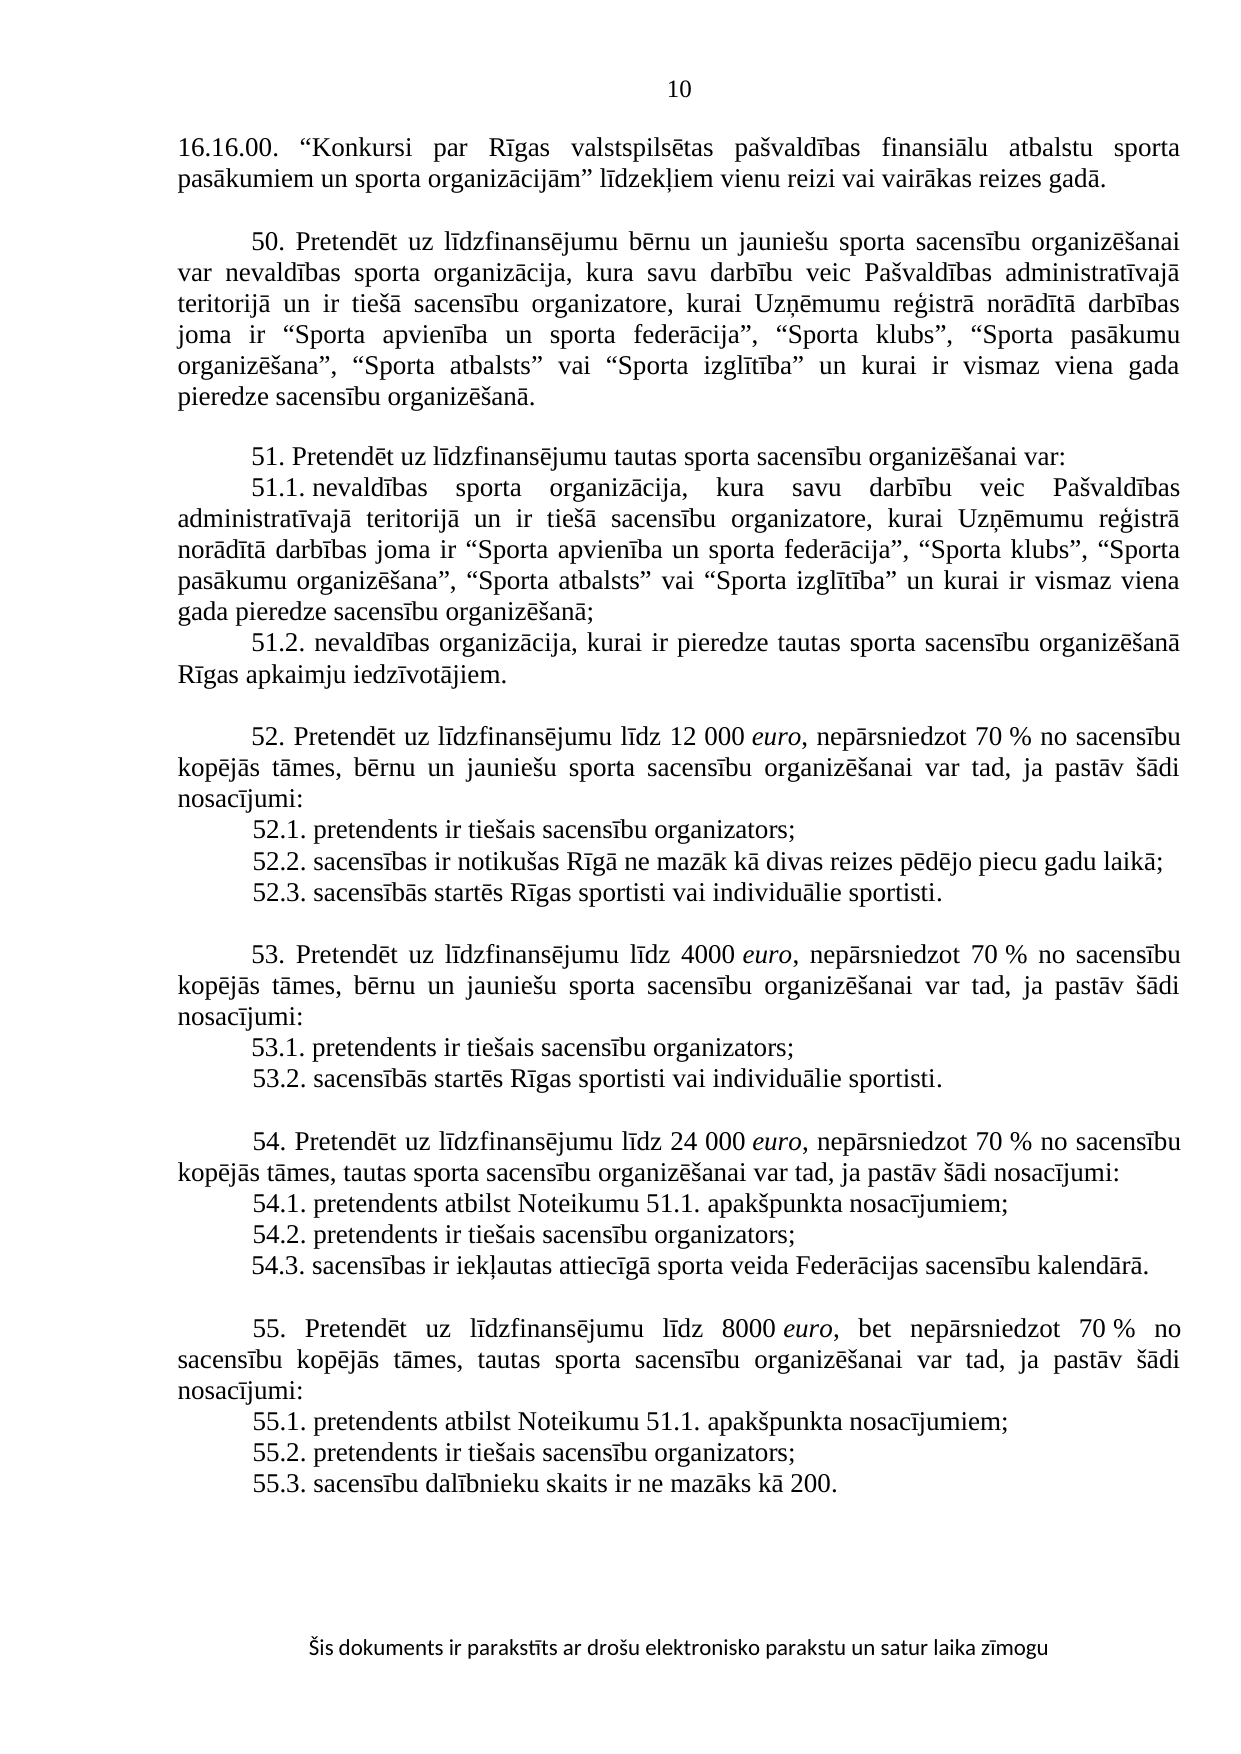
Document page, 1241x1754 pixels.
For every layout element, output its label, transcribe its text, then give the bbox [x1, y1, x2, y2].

text 54.1. pretendents atbilst Noteikumu 51.1. apakšpunkta nosacījumiem; [177, 1187, 1181, 1218]
text 54.3. sacensības ir iekļautas attiecīgā sporta veida Federācijas sacensību kalendārā. [177, 1249, 1181, 1281]
text 53. Pretendēt uz līdzfinansējumu līdz 4000 euro, nepārsniedzot 70 % no sacensību kopējās tāmes, bērnu un jauniešu sporta sacensību organizēšanai var tad, ja pastāv šādi nosacījumi: [177, 938, 1181, 1031]
text 55.3. sacensību dalībnieku skaits ir ne mazāks kā 200. [177, 1467, 1181, 1499]
text 55.1. pretendents atbilst Noteikumu 51.1. apakšpunkta nosacījumiem; [177, 1405, 1181, 1436]
text 55.2. pretendents ir tiešais sacensību organizators; [177, 1436, 1181, 1467]
text 52.3. sacensībās startēs Rīgas sportisti vai individuālie sportisti. [177, 876, 1181, 907]
text 51.2. nevaldības organizācija, kurai ir pieredze tautas sporta sacensību organizēšanā Rīgas apkaimju iedzīvotājiem. [177, 627, 1181, 689]
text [177, 131, 1181, 194]
text 50. Pretendēt uz līdzfinansējumu bērnu un jauniešu sporta sacensību organizēšanai var nevaldības sporta organizācija, kura savu darbību veic Pašvaldības administratīvajā teritorijā un ir tiešā sacensību organizatore, kurai Uzņēmumu reģistrā norādītā darbības joma ir “Sporta apvienība un sporta federācija”, “Sporta klubs”, “Sporta pasākumu organizēšana”, “Sporta atbalsts” vai “Sporta izglītība” un kurai ir vismaz viena gada pieredze sacensību organizēšanā. [177, 225, 1181, 412]
text 52.1. pretendents ir tiešais sacensību organizators; [177, 813, 1181, 844]
text 53.1. pretendents ir tiešais sacensību organizators; [177, 1031, 1181, 1063]
text 54.2. pretendents ir tiešais sacensību organizators; [177, 1218, 1181, 1249]
text 51.1. nevaldības sporta organizācija, kura savu darbību veic Pašvaldības administratīvajā teritorijā un ir tiešā sacensību organizatore, kurai Uzņēmumu reģistrā norādītā darbības joma ir “Sporta apvienība un sporta federācija”, “Sporta klubs”, “Sporta pasākumu organizēšana”, “Sporta atbalsts” vai “Sporta izglītība” un kurai ir vismaz viena gada pieredze sacensību organizēšanā; [177, 471, 1181, 627]
text 52. Pretendēt uz līdzfinansējumu līdz 12 000 euro, nepārsniedzot 70 % no sacensību kopējās tāmes, bērnu un jauniešu sporta sacensību organizēšanai var tad, ja pastāv šādi nosacījumi: [177, 720, 1181, 813]
text 54. Pretendēt uz līdzfinansējumu līdz 24 000 euro, nepārsniedzot 70 % no sacensību kopējās tāmes, tautas sporta sacensību organizēšanai var tad, ja pastāv šādi nosacījumi: [177, 1125, 1181, 1187]
text 52.2. sacensības ir notikušas Rīgā ne mazāk kā divas reizes pēdējo piecu gadu laikā; [177, 844, 1181, 876]
text 51. Pretendēt uz līdzfinansējumu tautas sporta sacensību organizēšanai var: [177, 440, 1181, 471]
text 53.2. sacensībās startēs Rīgas sportisti vai individuālie sportisti. [177, 1063, 1181, 1094]
text 55. Pretendēt uz līdzfinansējumu līdz 8000 euro, bet nepārsniedzot 70 % no sacensību kopējās tāmes, tautas sporta sacensību organizēšanai var tad, ja pastāv šādi nosacījumi: [177, 1312, 1181, 1405]
